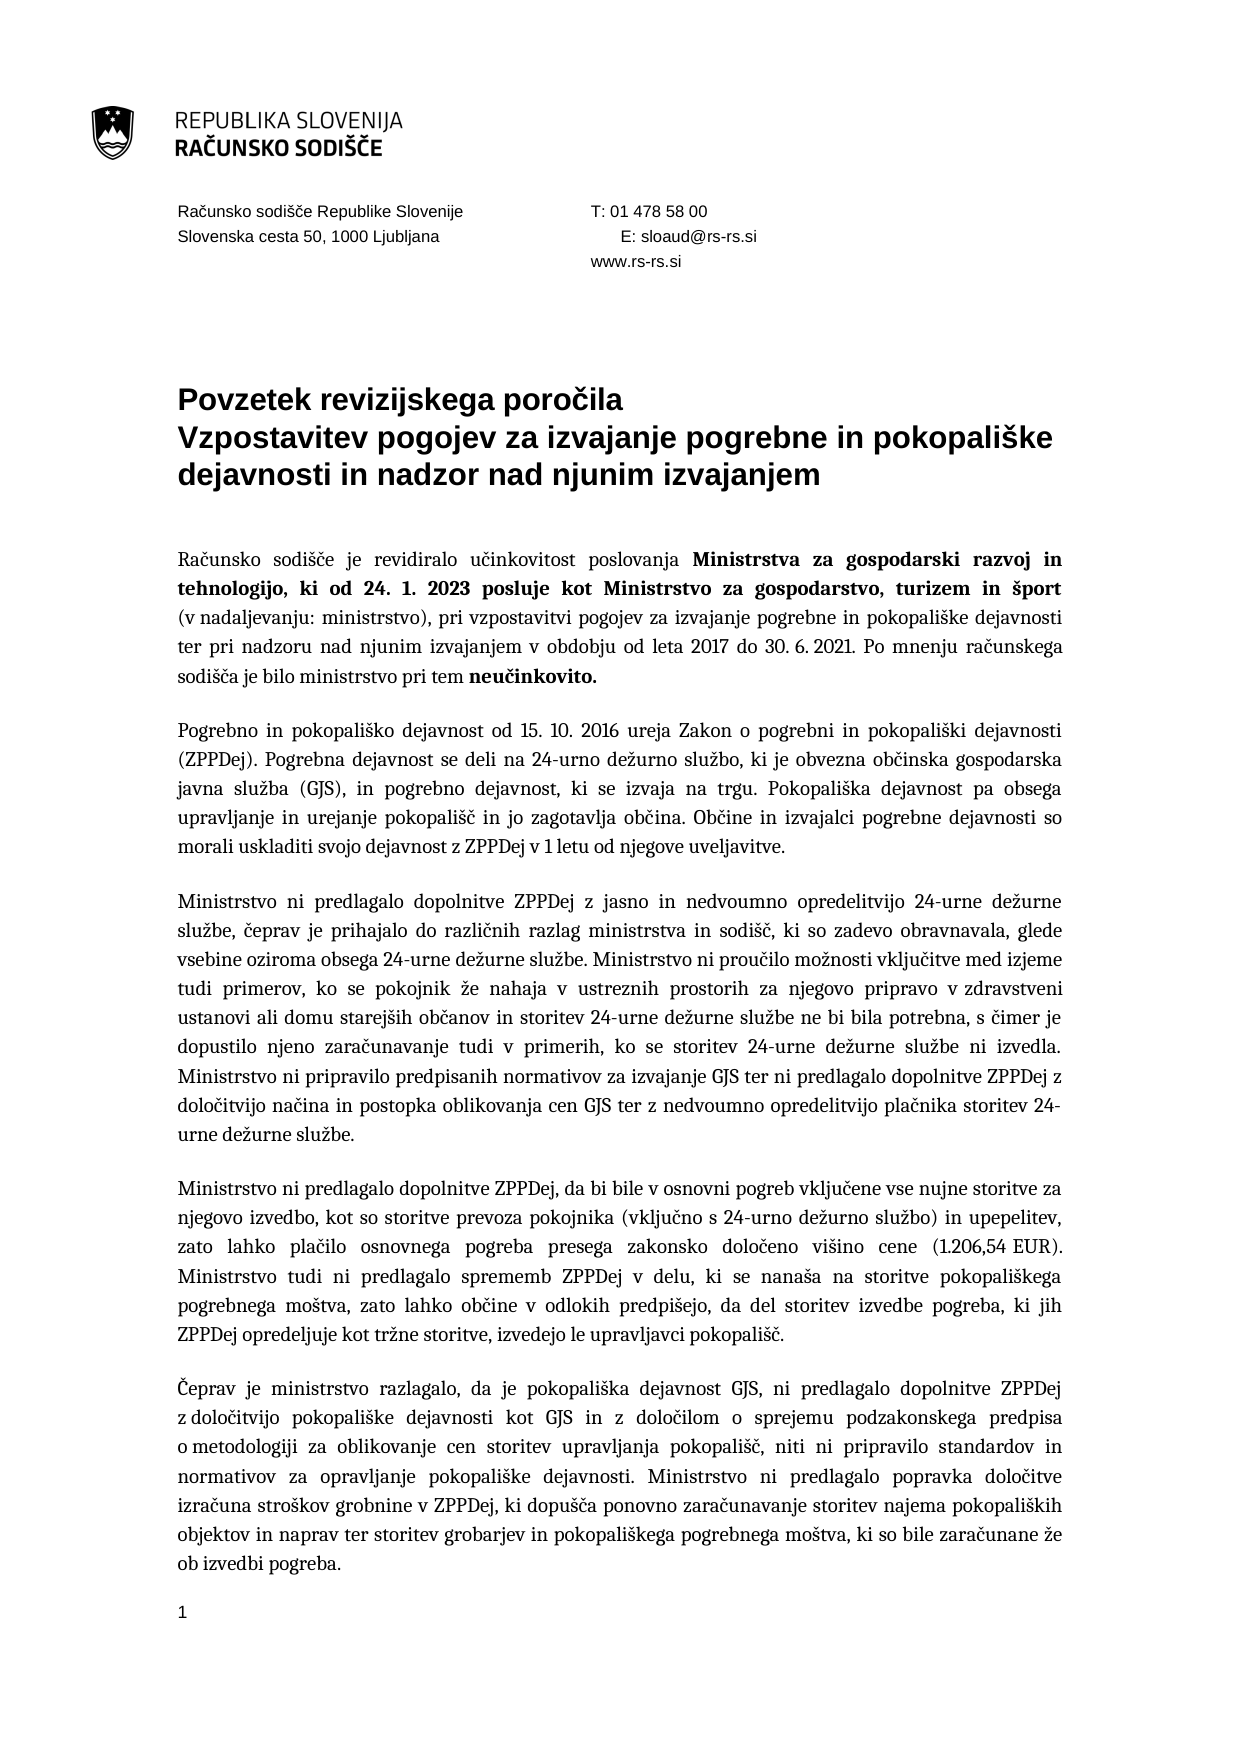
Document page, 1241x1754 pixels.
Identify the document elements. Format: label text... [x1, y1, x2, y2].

text Ministrstvo ni predlagalo dopolnitve ZPPDej, da bi bile v osnovni pogreb vključene vse nujne storitve za njegovo izvedbo, kot so storitve prevoza pokojnika (vključno s 24-urno dežurno službo) in upepelitev, zato lahko plačilo osnovnega pogreba presega zakonsko določeno višino cene (1.206,54 EUR). Ministrstvo tudi ni predlagalo sprememb ZPPDej v delu, ki se nanaša na storitve pokopališkega pogrebnega moštva, zato lahko občine v odlokih predpišejo, da del storitev izvedbe pogreba, ki jih ZPPDej opredeljuje kot tržne storitve, izvedejo le upravljavci pokopališč. [177, 1172, 1063, 1347]
text Povzetek revizijskega poročila Vzpostavitev pogojev za izvajanje pogrebne in pokopališke dejavnosti in nadzor nad njunim izvajanjem [177, 381, 1063, 493]
text Ministrstvo ni predlagalo dopolnitve ZPPDej z jasno in nedvoumno opredelitvijo 24-urne dežurne službe, čeprav je prihajalo do različnih razlag ministrstva in sodišč, ki so zadevo obravnavala, glede vsebine oziroma obsega 24-urne dežurne službe. Ministrstvo ni proučilo možnosti vključitve med izjeme tudi primerov, ko se pokojnik že nahaja v ustreznih prostorih za njegovo pripravo v zdravstveni ustanovi ali domu starejših občanov in storitev 24-urne dežurne službe ne bi bila potrebna, s čimer je dopustilo njeno zaračunavanje tudi v primerih, ko se storitev 24-urne dežurne službe ni izvedla. Ministrstvo ni pripravilo predpisanih normativov za izvajanje GJS ter ni predlagalo dopolnitve ZPPDej z določitvijo načina in postopka oblikovanja cen GJS ter z nedvoumno opredelitvijo plačnika storitev 24-urne dežurne službe. [177, 885, 1063, 1147]
picture [91, 106, 403, 160]
text Čeprav je ministrstvo razlagalo, da je pokopališka dejavnost GJS, ni predlagalo dopolnitve ZPPDej z določitvijo pokopališke dejavnosti kot GJS in z določilom o sprejemu podzakonskega predpisa o metodologiji za oblikovanje cen storitev upravljanja pokopališč, niti ni pripravilo standardov in normativov za opravljanje pokopališke dejavnosti. Ministrstvo ni predlagalo popravka določitve izračuna stroškov grobnine v ZPPDej, ki dopušča ponovno zaračunavanje storitev najema pokopaliških objektov in naprav ter storitev grobarjev in pokopališkega pogrebnega moštva, ki so bile zaračunane že ob izvedbi pogreba. [177, 1372, 1063, 1576]
text Računsko sodišče je revidiralo učinkovitost poslovanja Ministrstva za gospodarski razvoj in tehnologijo, ki od 24. 1. 2023 posluje kot Ministrstvo za gospodarstvo, turizem in šport (v nadaljevanju: ministrstvo), pri vzpostavitvi pogojev za izvajanje pogrebne in pokopališke dejavnosti ter pri nadzoru nad njunim izvajanjem v obdobju od leta 2017 do 30. 6. 2021. Po mnenju računskega sodišča je bilo ministrstvo pri tem neučinkovito. [177, 543, 1063, 689]
text Pogrebno in pokopališko dejavnost od 15. 10. 2016 ureja Zakon o pogrebni in pokopališki dejavnosti (ZPPDej). Pogrebna dejavnost se deli na 24-urno dežurno službo, ki je obvezna občinska gospodarska javna služba (GJS), in pogrebno dejavnost, ki se izvaja na trgu. Pokopališka dejavnost pa obsega upravljanje in urejanje pokopališč in jo zagotavlja občina. Občine in izvajalci pogrebne dejavnosti so morali uskladiti svojo dejavnost z ZPPDej v 1 letu od njegove uveljavitve. [177, 714, 1063, 860]
